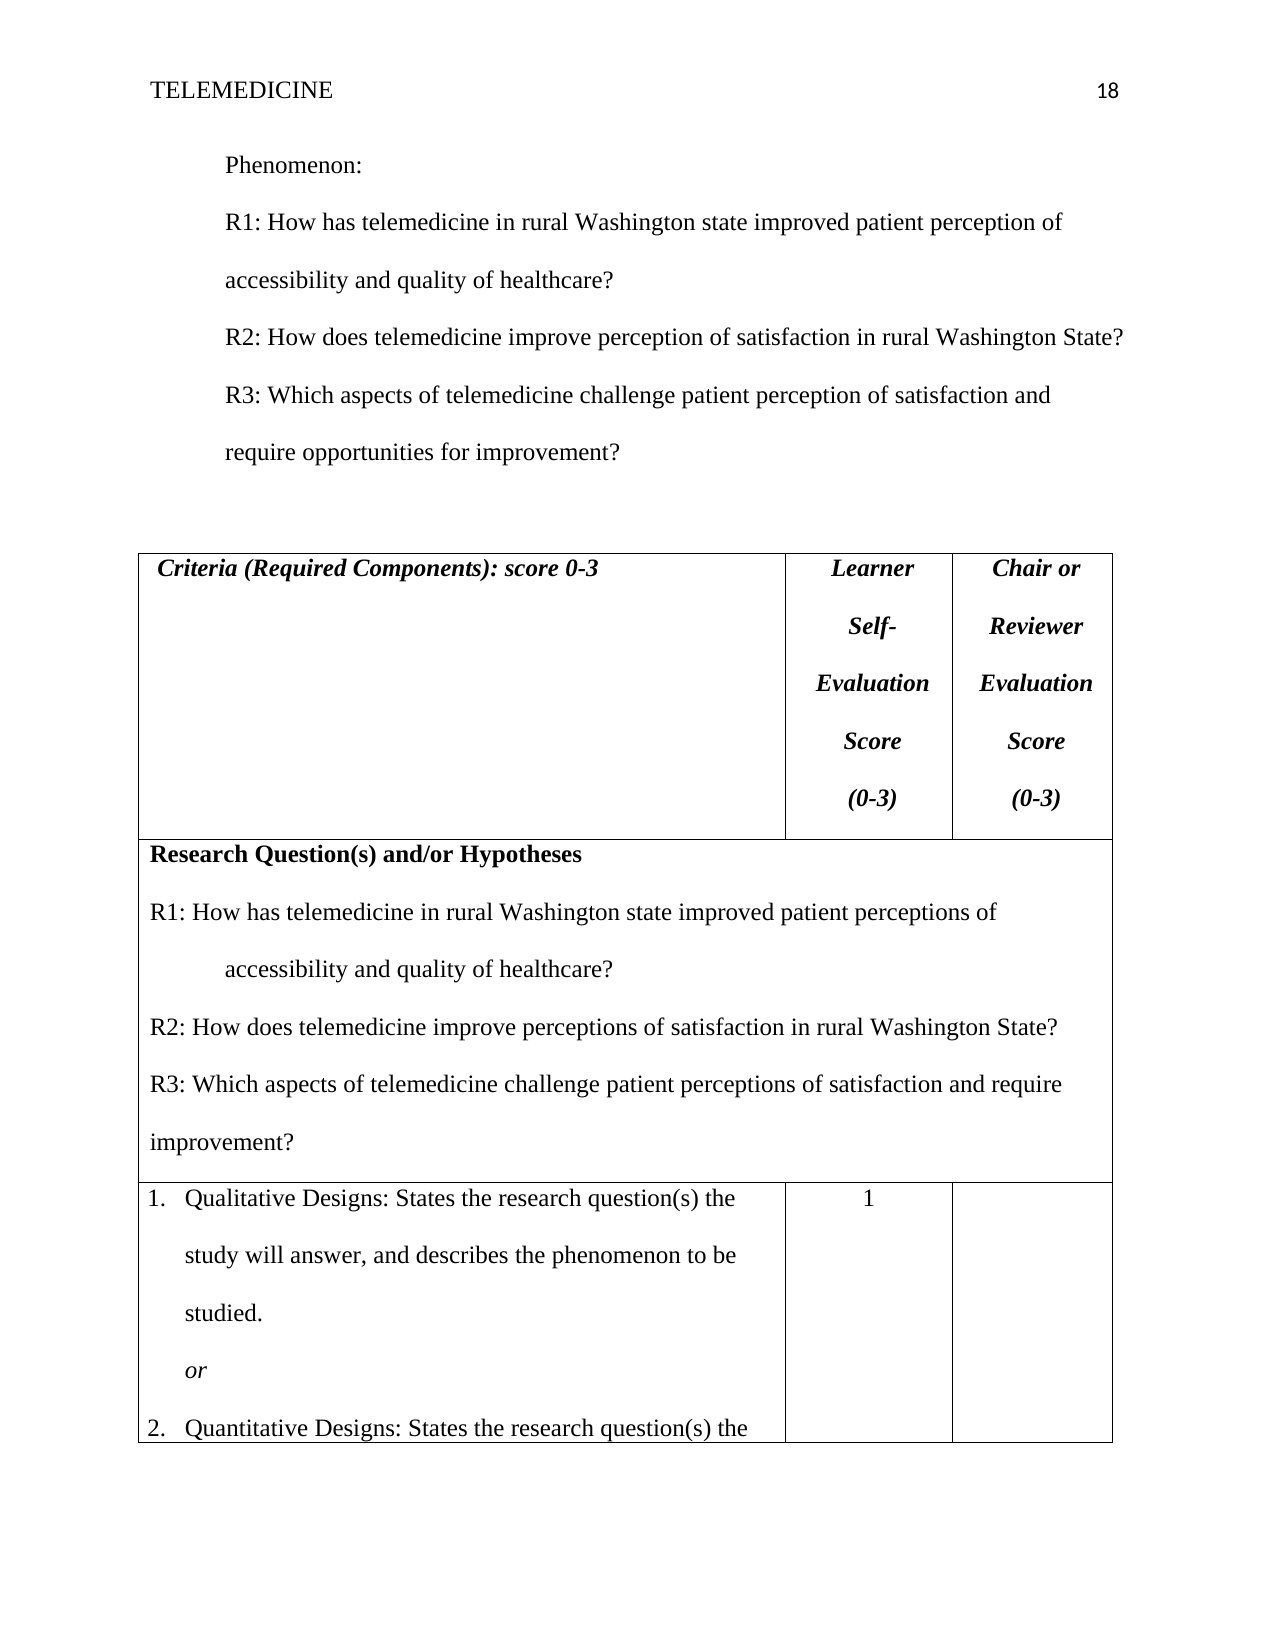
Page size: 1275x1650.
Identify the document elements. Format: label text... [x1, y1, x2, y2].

text R1: How has telemedicine in rural Washington state improved patient perception of accessibility and quality of healthcare? [225, 207, 1125, 294]
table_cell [139, 1183, 785, 1442]
table_header Criteria (Required Components): score 0-3 [139, 554, 785, 838]
table_header Chair or Reviewer Evaluation Score (0-3) [953, 554, 1112, 838]
text R2: How does telemedicine improve perception of satisfaction in rural Washington State? [225, 322, 1125, 351]
text R3: Which aspects of telemedicine challenge patient perception of satisfaction and require opportunities for improvement? [225, 380, 1125, 466]
table_header Learner Self-Evaluation Score (0-3) [786, 554, 952, 838]
table_cell 1 [786, 1183, 952, 1442]
text Phenomenon: [225, 150, 1125, 179]
table_cell Research Question(s) and/or Hypotheses R1: How has telemedicine in rural Washington state improved patient perceptions of accessibility and quality of healthcare? R2: How does telemedicine improve perceptions of satisfaction in rural Washington State? R3: Which aspects of telemedicine challenge patient perceptions of satisfaction and require improvement? [139, 840, 1112, 1182]
table_cell [953, 1183, 1112, 1442]
